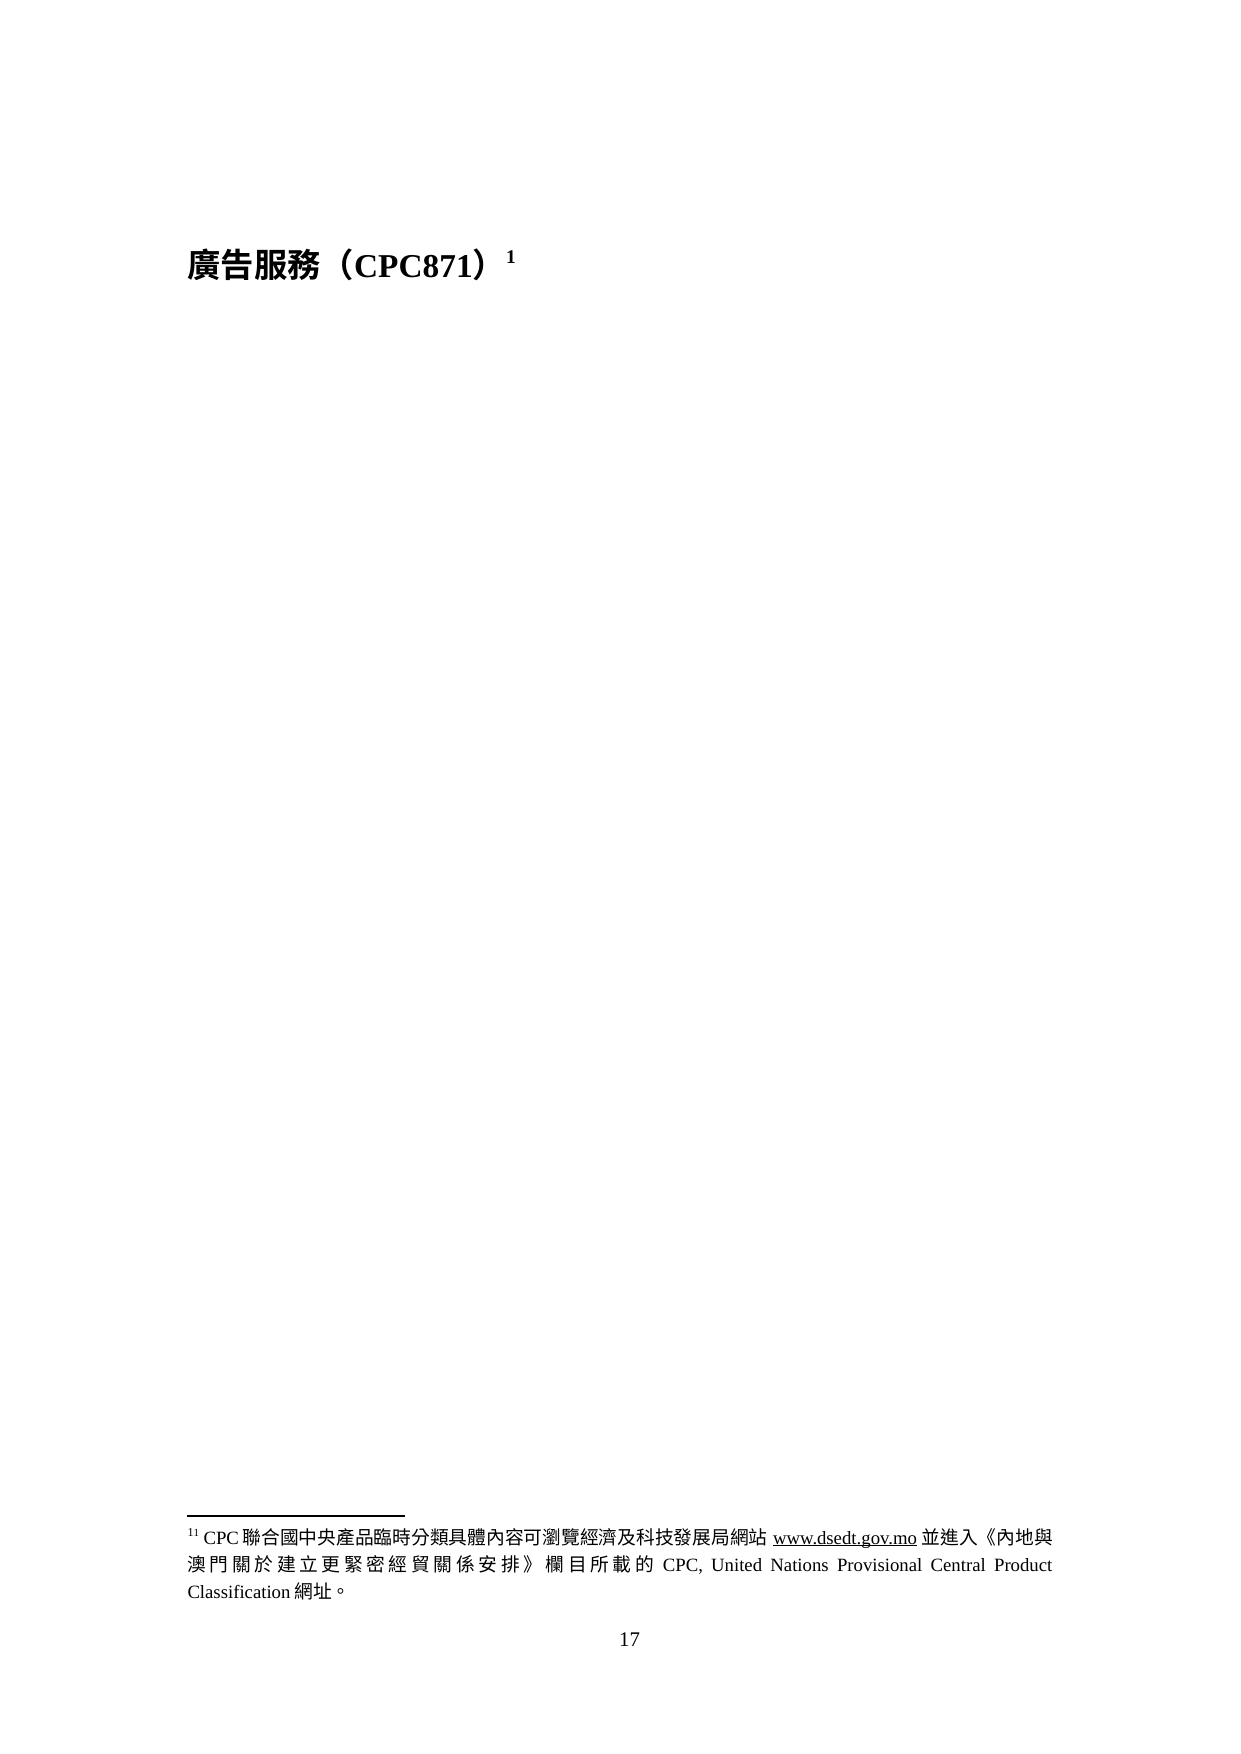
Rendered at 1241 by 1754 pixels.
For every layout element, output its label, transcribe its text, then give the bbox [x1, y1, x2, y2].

text 廣告服務（CPC871）1 [187, 225, 1053, 300]
